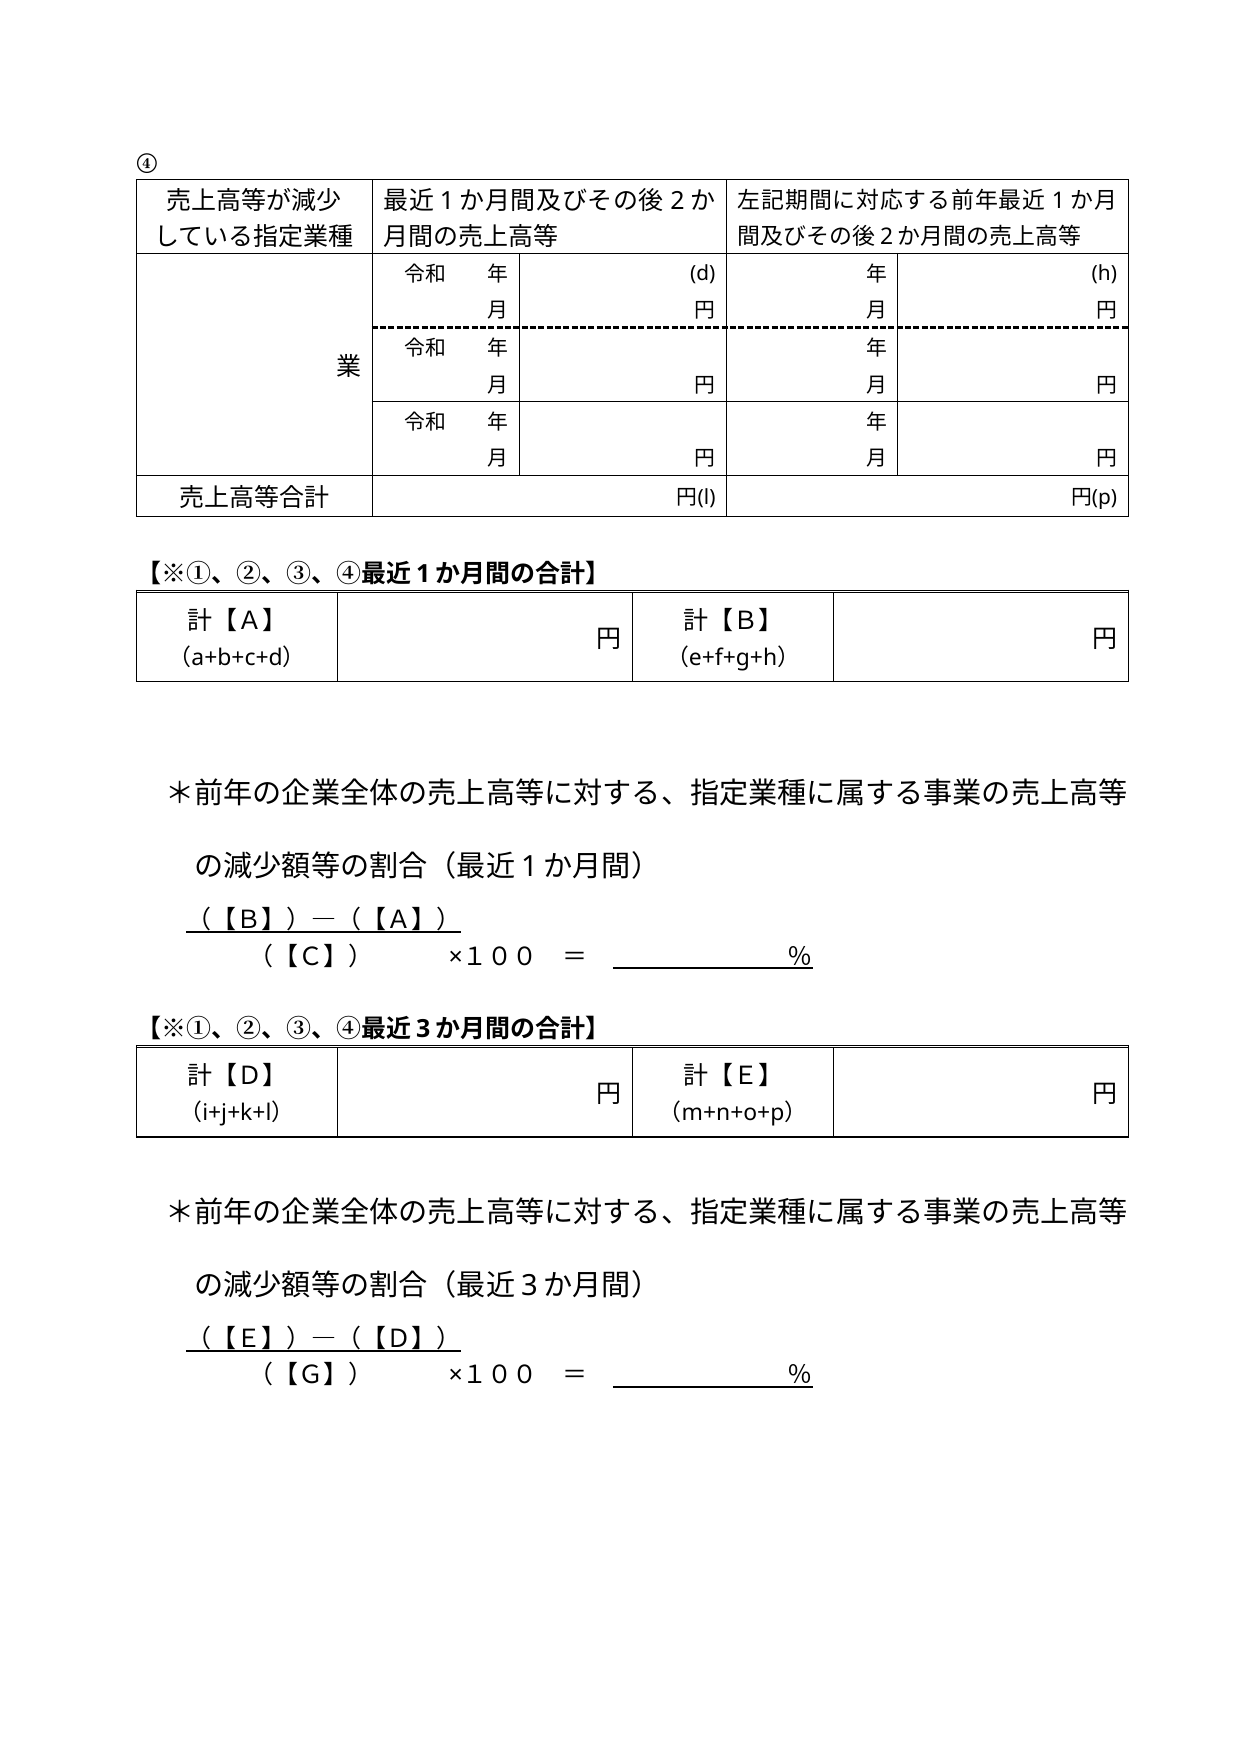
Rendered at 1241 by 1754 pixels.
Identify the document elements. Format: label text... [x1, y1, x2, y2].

table_header 計【Ａ】（a+b+c+d） [137, 593, 337, 681]
table_cell 円 [898, 326, 1128, 401]
table_header 最近1か月間及びその後2か月間の売上高等 [373, 180, 726, 253]
table_cell (h) 円 [898, 254, 1128, 326]
table_cell 円 [898, 402, 1128, 474]
table_cell 円 [520, 402, 726, 474]
table_cell 円 [520, 326, 726, 401]
table_cell 令和 年 月 [373, 326, 519, 401]
table_header 左記期間に対応する前年最近1か月間及びその後2か月間の売上高等 [727, 180, 1128, 253]
table_header 計【Ｅ】 （m+n+o+p） [633, 1048, 833, 1136]
table_cell (d) 円 [520, 254, 726, 326]
table_cell 年 月 [727, 326, 897, 401]
table_cell 業 [137, 254, 372, 474]
table_cell 円(p) [727, 476, 1128, 516]
text （【Ｇ】） ×１００ ＝ ％ [136, 1355, 1134, 1391]
table_header 円 [338, 1048, 632, 1136]
table_header 円 [338, 593, 632, 681]
table_cell 売上高等合計 [137, 476, 372, 516]
table_header 計【Ｄ】（i+j+k+l） [137, 1048, 337, 1136]
text （【Ｂ】）—（【Ａ】） [136, 900, 1134, 936]
table_cell 年 月 [727, 254, 897, 326]
text 【※、、、最近1か月間の合計】 [136, 553, 1134, 589]
table_cell 令和 年 月 [373, 402, 519, 474]
text （【Ｅ】）—（【Ｄ】） [136, 1319, 1134, 1355]
table_cell 令和 年 月 [373, 254, 519, 326]
table_cell 年 月 [727, 402, 897, 474]
text ＊前年の企業全体の売上高等に対する、指定業種に属する事業の売上高等 [136, 1174, 1134, 1246]
text の減少額等の割合（最近1か月間） [136, 827, 1134, 900]
table_header 円 [834, 1048, 1128, 1136]
table_header 円 [834, 593, 1128, 681]
table_header 計【Ｂ】 （e+f+g+h） [633, 593, 833, 681]
text （【Ｃ】） ×１００ ＝ ％ [136, 936, 1134, 972]
table_header 売上高等が減少 している指定業種 [137, 180, 372, 253]
text ＊前年の企業全体の売上高等に対する、指定業種に属する事業の売上高等 [136, 755, 1134, 827]
table_cell 円(l) [373, 476, 726, 516]
text 【※、、、最近3か月間の合計】 [136, 1008, 1134, 1045]
text の減少額等の割合（最近3か月間） [136, 1246, 1134, 1319]
